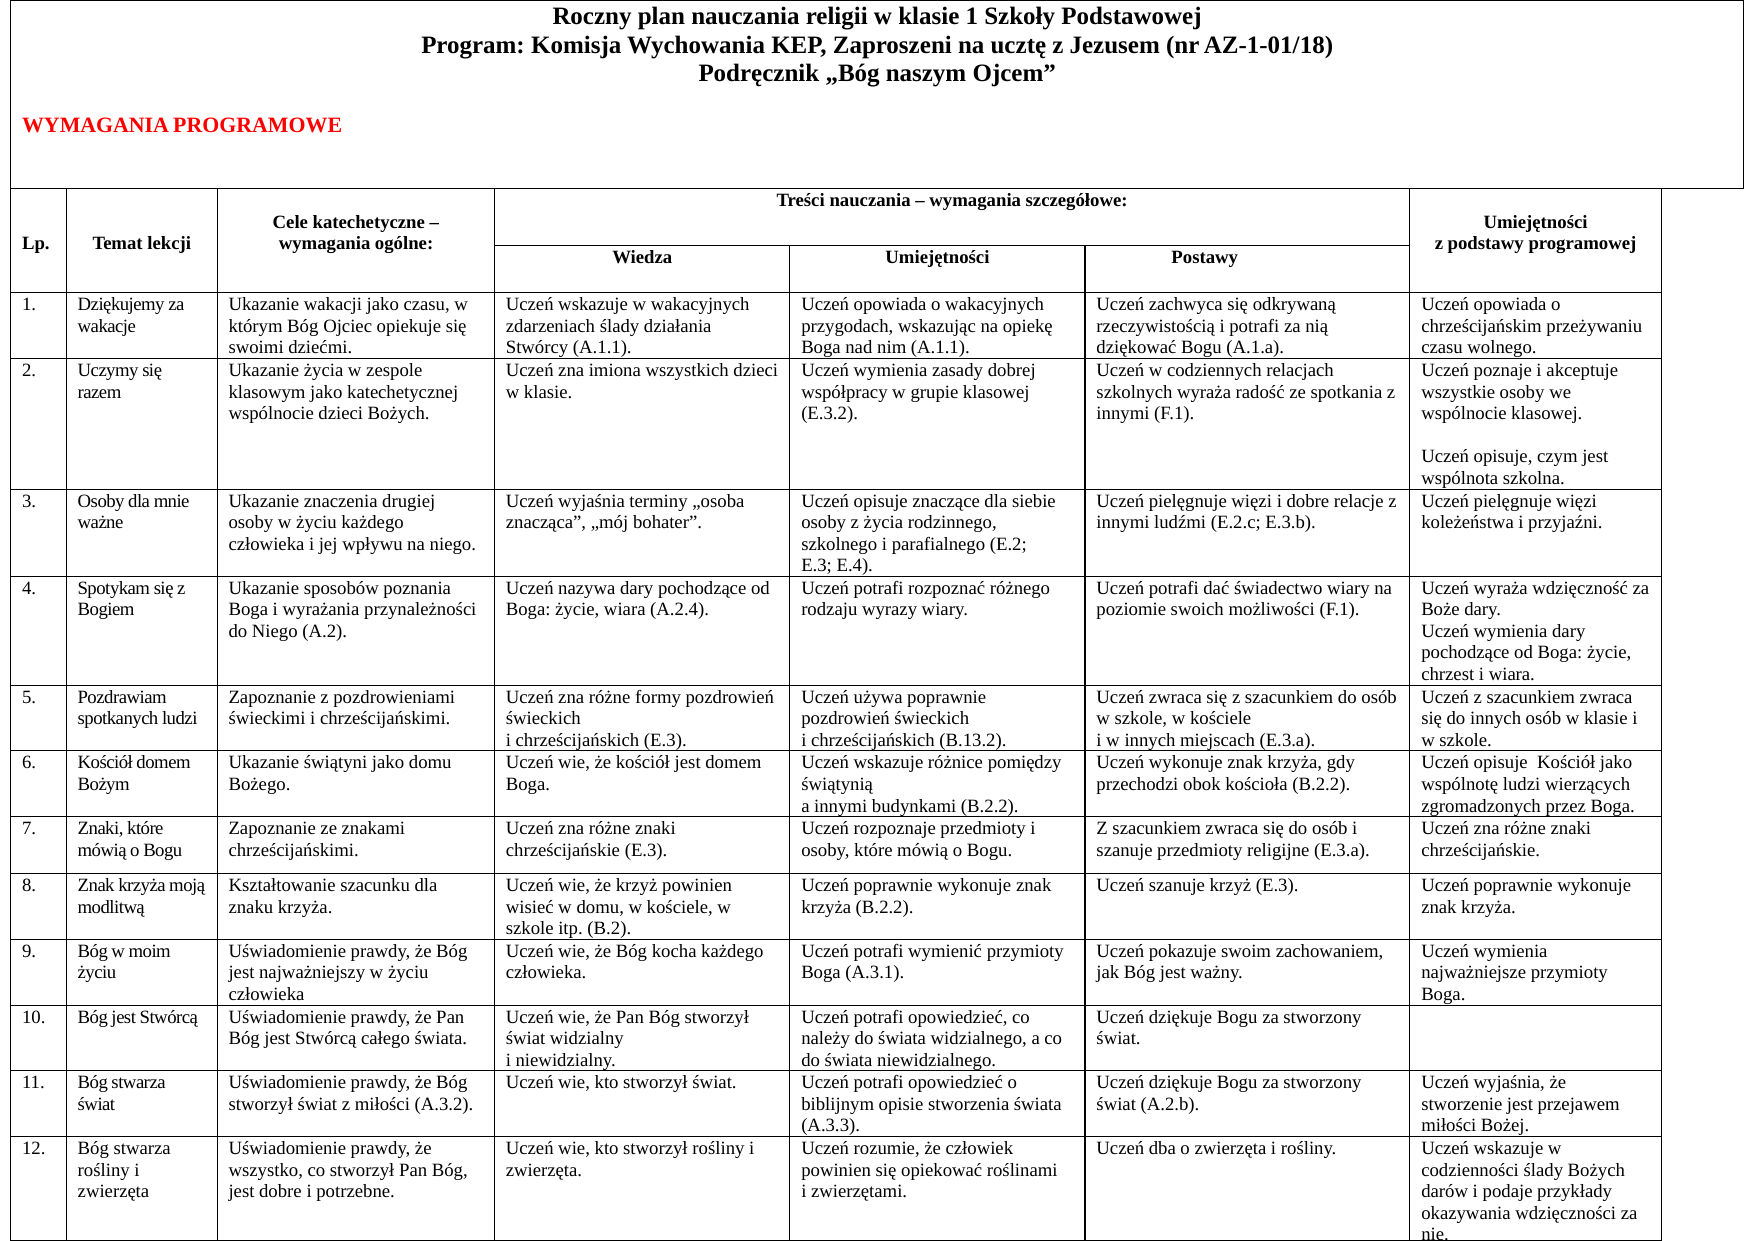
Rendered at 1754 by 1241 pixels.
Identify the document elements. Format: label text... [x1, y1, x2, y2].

table_cell Uczeń wymienia najważniejsze przymioty Boga. [1410, 940, 1661, 1004]
table_cell 5. [11, 686, 66, 750]
table_cell Uczeń wie, że Pan Bóg stworzył świat widzialny i niewidzialny. [495, 1006, 789, 1070]
table_cell Bóg w moim życiu [67, 940, 217, 1004]
table_cell Uczeń wyjaśnia terminy „osoba znacząca”, „mój bohater”. [495, 490, 789, 576]
table_cell Uświadomienie prawdy, że Bóg stworzył świat z miłości (A.3.2). [218, 1071, 494, 1136]
table_cell Uczeń pielęgnuje więzi i dobre relacje z innymi ludźmi (E.2.c; E.3.b). [1086, 490, 1409, 576]
table_cell Uczeń zna różne formy pozdrowień świeckich i chrześcijańskich (E.3). [495, 686, 789, 750]
table_cell Uczeń wie, kto stworzył świat. [495, 1071, 789, 1136]
table_cell Uczeń wskazuje różnice pomiędzy świątynią a innymi budynkami (B.2.2). [790, 751, 1084, 816]
table_cell Kształtowanie szacunku dla znaku krzyża. [218, 874, 494, 939]
table_cell 7. [11, 817, 66, 873]
table_cell Ukazanie sposobów poznania Boga i wyrażania przynależności do Niego (A.2). [218, 577, 494, 684]
table_header Roczny plan nauczania religii w klasie 1 Szkoły Podstawowej Program: Komisja Wychowania KEP, Zaproszeni na ucztę z Jezusem (nr AZ-1-01/18) Podręcznik „Bóg naszym Ojcem” WYMAGANIA PROGRAMOWE [11, 1, 1743, 188]
table_cell 8. [11, 874, 66, 939]
table_cell Uczeń dziękuje Bogu za stworzony świat. [1086, 1006, 1409, 1070]
table_cell Uczeń poznaje i akceptuje wszystkie osoby we wspólnocie klasowej. Uczeń opisuje, czym jest wspólnota szkolna. [1410, 359, 1661, 488]
table_cell Spotykam się z Bogiem [67, 577, 217, 684]
table_cell Umiejętności z podstawy programowej [1410, 189, 1661, 292]
table_cell Uczeń potrafi wymienić przymioty Boga (A.3.1). [790, 940, 1084, 1004]
table_cell Uczeń potrafi rozpoznać różnego rodzaju wyrazy wiary. [790, 577, 1084, 684]
table_cell Uczeń poprawnie wykonuje znak krzyża (B.2.2). [790, 874, 1084, 939]
table_cell Uczeń wie, kto stworzył rośliny i zwierzęta. [495, 1137, 789, 1240]
table_cell Uczeń wyjaśnia, że stworzenie jest przejawem miłości Bożej. [1410, 1071, 1661, 1136]
table_cell Uczeń dba o zwierzęta i rośliny. [1086, 1137, 1409, 1240]
table_cell Uczeń potrafi opowiedzieć o biblijnym opisie stworzenia świata (A.3.3). [790, 1071, 1084, 1136]
table_cell Uczeń wykonuje znak krzyża, gdy przechodzi obok kościoła (B.2.2). [1086, 751, 1409, 816]
table_cell Uczeń opowiada o wakacyjnych przygodach, wskazując na opiekę Boga nad nim (A.1.1). [790, 293, 1084, 358]
table_cell Uczeń w codziennych relacjach szkolnych wyraża radość ze spotkania z innymi (F.1). [1086, 359, 1409, 488]
table_cell 3. [11, 490, 66, 576]
table_cell Uczeń zna imiona wszystkich dzieci w klasie. [495, 359, 789, 488]
table_cell Uczeń z szacunkiem zwraca się do innych osób w klasie i w szkole. [1410, 686, 1661, 750]
table_cell Pozdrawiam spotkanych ludzi [67, 686, 217, 750]
table_cell 1. [11, 293, 66, 358]
table_cell Uczeń opowiada o chrześcijańskim przeżywaniu czasu wolnego. [1410, 293, 1661, 358]
table_cell Lp. [11, 189, 66, 292]
table_cell Uczeń pielęgnuje więzi koleżeństwa i przyjaźni. [1410, 490, 1661, 576]
table_cell Uczeń zwraca się z szacunkiem do osób w szkole, w kościele i w innych miejscach (E.3.a). [1086, 686, 1409, 750]
table_cell Uczeń dziękuje Bogu za stworzony świat (A.2.b). [1086, 1071, 1409, 1136]
table_cell Ukazanie świątyni jako domu Bożego. [218, 751, 494, 816]
table_cell Uświadomienie prawdy, że wszystko, co stworzył Pan Bóg, jest dobre i potrzebne. [218, 1137, 494, 1240]
table_cell Uczeń wie, że Bóg kocha każdego człowieka. [495, 940, 789, 1004]
table_cell Ukazanie znaczenia drugiej osoby w życiu każdego człowieka i jej wpływu na niego. [218, 490, 494, 576]
table_cell Ukazanie życia w zespole klasowym jako katechetycznej wspólnocie dzieci Bożych. [218, 359, 494, 488]
table_cell Wiedza [495, 246, 789, 292]
table_cell Uświadomienie prawdy, że Pan Bóg jest Stwórcą całego świata. [218, 1006, 494, 1070]
table_cell 10. [11, 1006, 66, 1070]
table_cell Uczeń potrafi dać świadectwo wiary na poziomie swoich możliwości (F.1). [1086, 577, 1409, 684]
table_cell Umiejętności [790, 246, 1084, 292]
table_cell Osoby dla mnie ważne [67, 490, 217, 576]
table_cell 4. [11, 577, 66, 684]
table_cell Uczeń zna różne znaki chrześcijańskie. [1410, 817, 1661, 873]
table_cell 9. [11, 940, 66, 1004]
table_cell Uczeń wie, że krzyż powinien wisieć w domu, w kościele, w szkole itp. (B.2). [495, 874, 789, 939]
table_cell Znak krzyża moją modlitwą [67, 874, 217, 939]
table_cell Dziękujemy za wakacje [67, 293, 217, 358]
table_cell Uczeń wyraża wdzięczność za Boże dary. Uczeń wymienia dary pochodzące od Boga: życie, chrzest i wiara. [1410, 577, 1661, 684]
table_cell Uczeń zachwyca się odkrywaną rzeczywistością i potrafi za nią dziękować Bogu (A.1.a). [1086, 293, 1409, 358]
table_cell Uczymy się razem [67, 359, 217, 488]
table_cell Uczeń nazywa dary pochodzące od Boga: życie, wiara (A.2.4). [495, 577, 789, 684]
table_cell Z szacunkiem zwraca się do osób i szanuje przedmioty religijne (E.3.a). [1086, 817, 1409, 873]
table_cell Uczeń pokazuje swoim zachowaniem, jak Bóg jest ważny. [1086, 940, 1409, 1004]
table_cell Uczeń opisuje Kościół jako wspólnotę ludzi wierzących zgromadzonych przez Boga. [1410, 751, 1661, 816]
table_cell Zapoznanie ze znakami chrześcijańskimi. [218, 817, 494, 873]
table_cell Uczeń potrafi opowiedzieć, co należy do świata widzialnego, a co do świata niewidzialnego. [790, 1006, 1084, 1070]
table_cell Uczeń wie, że kościół jest domem Boga. [495, 751, 789, 816]
table_cell Kościół domem Bożym [67, 751, 217, 816]
table_cell Bóg stwarza rośliny i zwierzęta [67, 1137, 217, 1240]
table_cell Postawy [1086, 246, 1409, 292]
table_cell Uczeń opisuje znaczące dla siebie osoby z życia rodzinnego, szkolnego i parafialnego (E.2; E.3; E.4). [790, 490, 1084, 576]
table_cell [1410, 1006, 1661, 1070]
table_cell Bóg stwarza świat [67, 1071, 217, 1136]
table_cell 12. [11, 1137, 66, 1240]
table_cell Znaki, które mówią o Bogu [67, 817, 217, 873]
table_cell Ukazanie wakacji jako czasu, w którym Bóg Ojciec opiekuje się swoimi dziećmi. [218, 293, 494, 358]
table_cell 11. [11, 1071, 66, 1136]
table_cell Zapoznanie z pozdrowieniami świeckimi i chrześcijańskimi. [218, 686, 494, 750]
table_cell Uczeń rozumie, że człowiek powinien się opiekować roślinami i zwierzętami. [790, 1137, 1084, 1240]
table_cell Cele katechetyczne – wymagania ogólne: [218, 189, 494, 292]
table_cell Uczeń wskazuje w wakacyjnych zdarzeniach ślady działania Stwórcy (A.1.1). [495, 293, 789, 358]
table_cell Bóg jest Stwórcą [67, 1006, 217, 1070]
table_cell Uczeń wymienia zasady dobrej współpracy w grupie klasowej (E.3.2). [790, 359, 1084, 488]
table_cell Uczeń rozpoznaje przedmioty i osoby, które mówią o Bogu. [790, 817, 1084, 873]
table_cell Uczeń zna różne znaki chrześcijańskie (E.3). [495, 817, 789, 873]
table_cell Uczeń poprawnie wykonuje znak krzyża. [1410, 874, 1661, 939]
table_cell 6. [11, 751, 66, 816]
table_cell Uczeń używa poprawnie pozdrowień świeckich i chrześcijańskich (B.13.2). [790, 686, 1084, 750]
table_cell 2. [11, 359, 66, 488]
table_cell Uczeń szanuje krzyż (E.3). [1086, 874, 1409, 939]
table_cell Uczeń wskazuje w codzienności ślady Bożych darów i podaje przykłady okazywania wdzięczności za nie. [1410, 1137, 1661, 1240]
table_cell Temat lekcji [67, 189, 217, 292]
table_cell Treści nauczania – wymagania szczegółowe: [495, 189, 1409, 245]
table_cell Uświadomienie prawdy, że Bóg jest najważniejszy w życiu człowieka [218, 940, 494, 1004]
